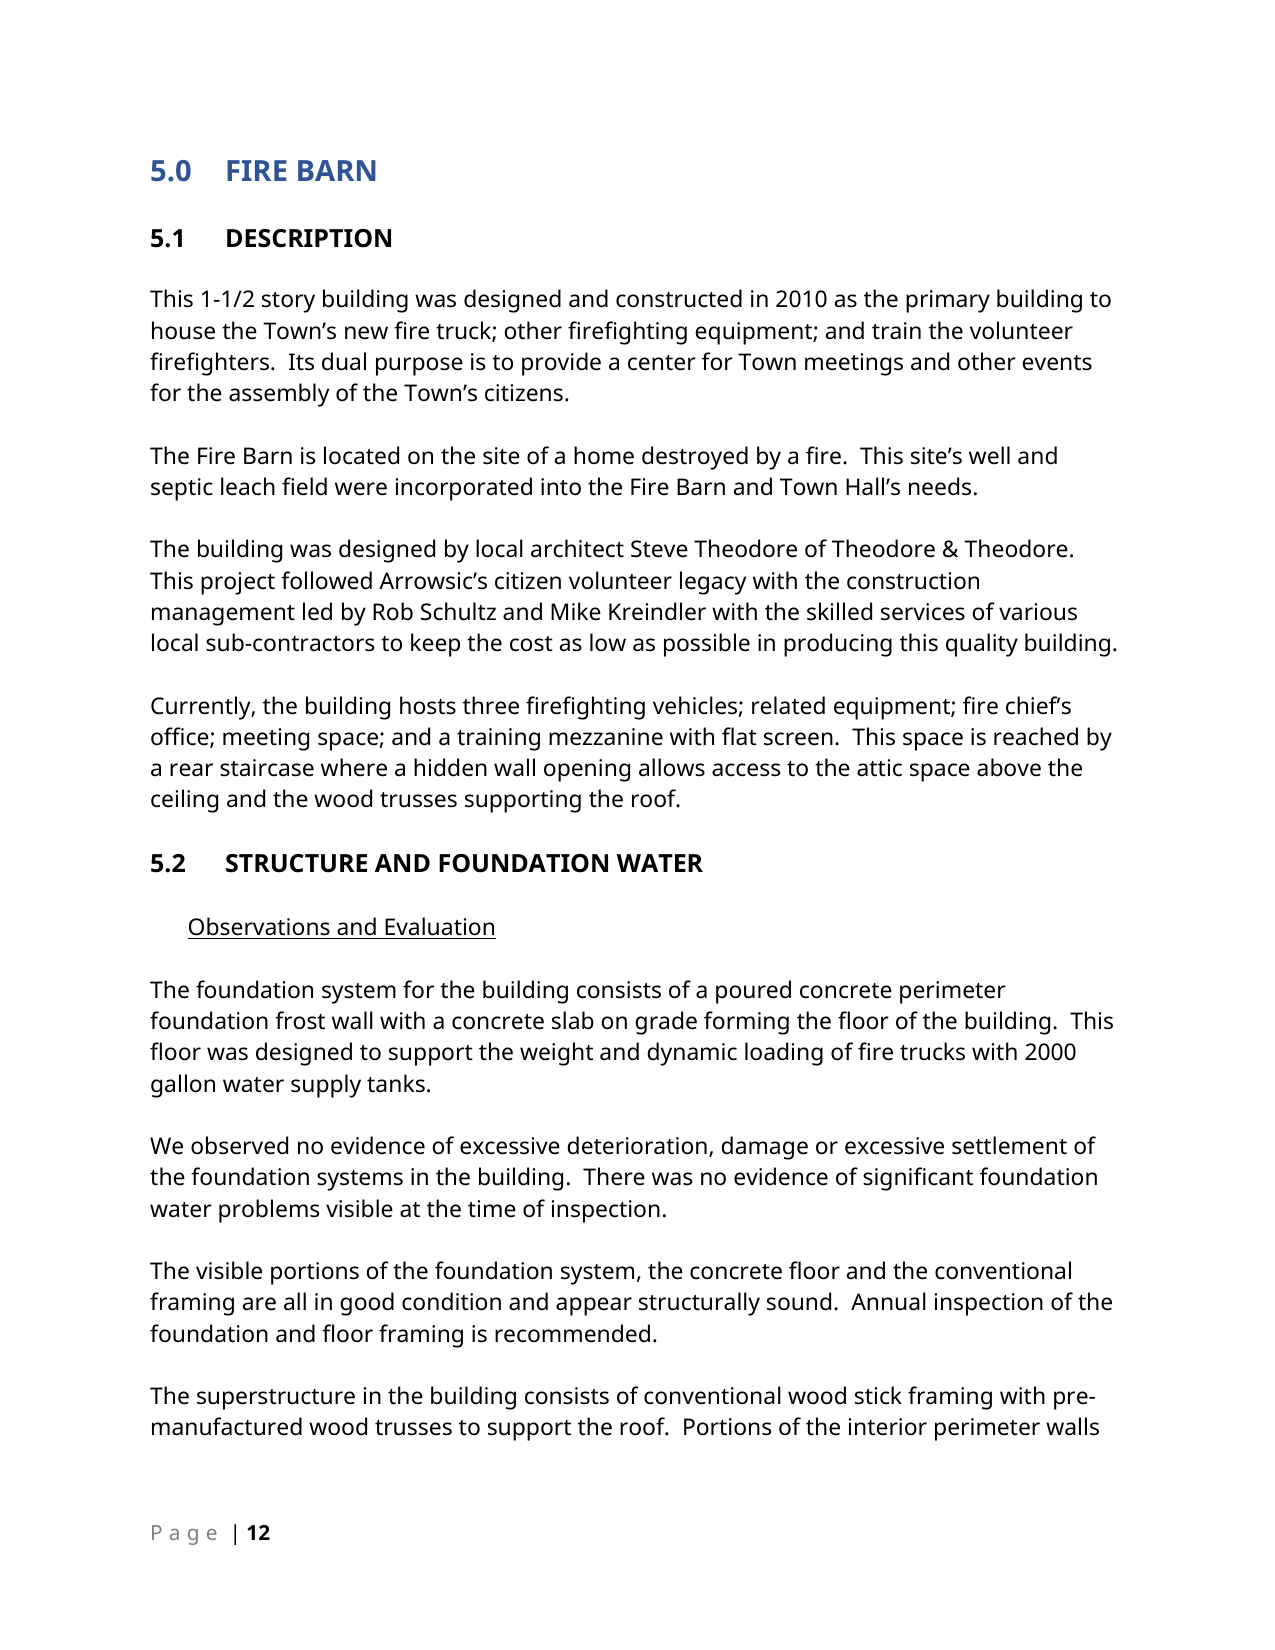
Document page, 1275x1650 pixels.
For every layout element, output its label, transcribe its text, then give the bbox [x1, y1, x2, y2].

text This 1-1/2 story building was designed and constructed in 2010 as the primary building to house the Town’s new fire truck; other firefighting equipment; and train the volunteer firefighters. Its dual purpose is to provide a center for Town meetings and other events for the assembly of the Town’s citizens. [150, 283, 1125, 408]
text The visible portions of the foundation system, the concrete floor and the conventional framing are all in good condition and appear structurally sound. Annual inspection of the foundation and floor framing is recommended. [150, 1255, 1125, 1349]
list FIRE BARN [150, 150, 1125, 190]
text We observed no evidence of excessive deterioration, damage or excessive settlement of the foundation systems in the building. There was no evidence of significant foundation water problems visible at the time of inspection. [150, 1130, 1125, 1224]
text The Fire Barn is located on the site of a home destroyed by a fire. This site’s well and septic leach field were incorporated into the Fire Barn and Town Hall’s needs. [150, 440, 1125, 502]
subtitle 5.2 STRUCTURE AND FOUNDATION WATER [150, 846, 1125, 880]
text Currently, the building hosts three firefighting vehicles; related equipment; fire chief’s office; meeting space; and a training mezzanine with flat screen. This space is reached by a rear staircase where a hidden wall opening allows access to the attic space above the ceiling and the wood trusses supporting the roof. [150, 690, 1125, 815]
subtitle 5.1 DESCRIPTION [150, 221, 1125, 255]
text Observations and Evaluation [187, 911, 1125, 942]
text The foundation system for the building consists of a poured concrete perimeter foundation frost wall with a concrete slab on grade forming the floor of the building. This floor was designed to support the weight and dynamic loading of fire trucks with 2000 gallon water supply tanks. [150, 974, 1125, 1099]
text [150, 1380, 1125, 1442]
text The building was designed by local architect Steve Theodore of Theodore & Theodore. This project followed Arrowsic’s citizen volunteer legacy with the construction management led by Rob Schultz and Mike Kreindler with the skilled services of various local sub-contractors to keep the cost as low as possible in producing this quality building. [150, 533, 1125, 658]
